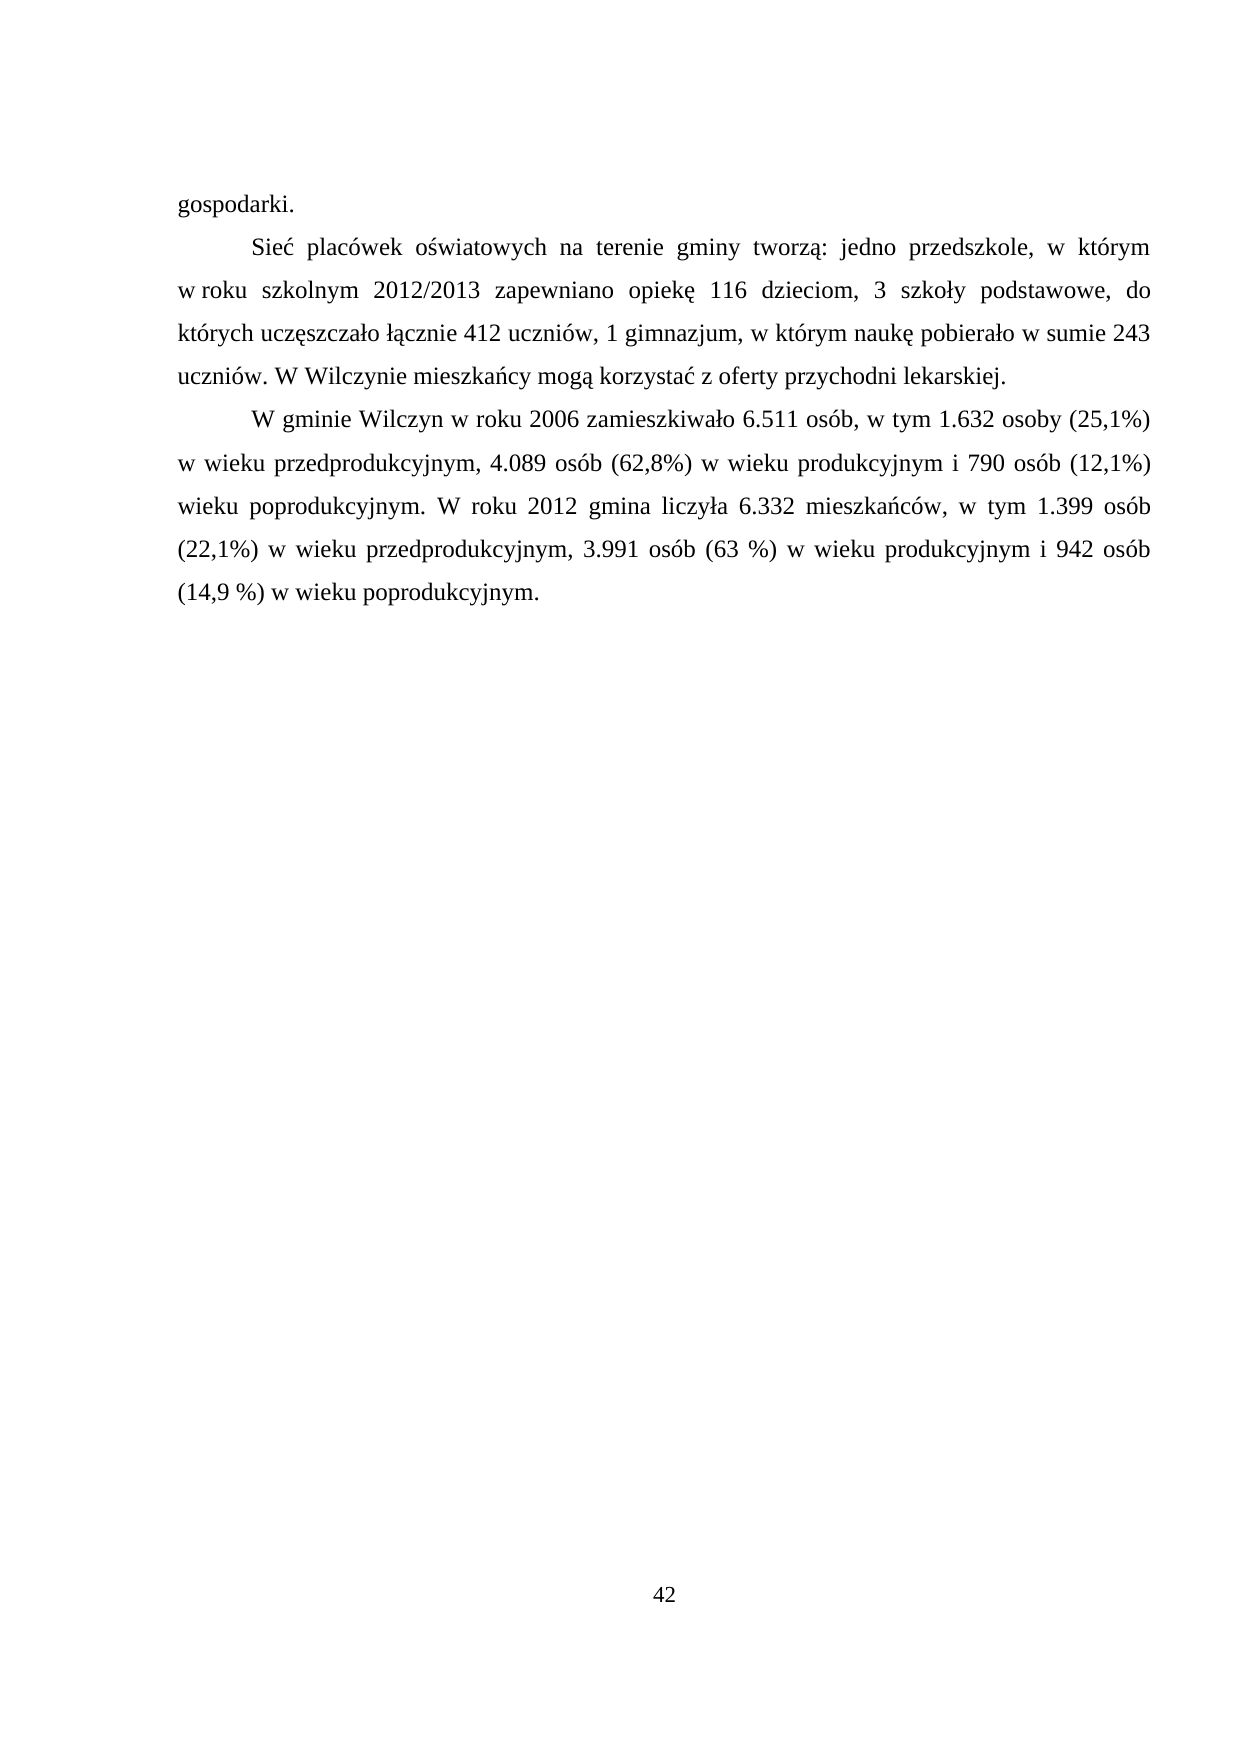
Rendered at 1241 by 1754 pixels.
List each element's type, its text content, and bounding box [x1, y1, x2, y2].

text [177, 189, 1152, 218]
text Sieć placówek oświatowych na terenie gminy tworzą: jedno przedszkole, w którym w roku szkolnym 2012/2013 zapewniano opiekę 116 dzieciom, 3 szkoły podstawowe, do których uczęszczało łącznie 412 uczniów, 1 gimnazjum, w którym naukę pobierało w sumie 243 uczniów. W Wilczynie mieszkańcy mogą korzystać z oferty przychodni lekarskiej. [177, 232, 1152, 390]
text W gminie Wilczyn w roku 2006 zamieszkiwało 6.511 osób, w tym 1.632 osoby (25,1%) w wieku przedprodukcyjnym, 4.089 osób (62,8%) w wieku produkcyjnym i 790 osób (12,1%) wieku poprodukcyjnym. W roku 2012 gmina liczyła 6.332 mieszkańców, w tym 1.399 osób (22,1%) w wieku przedprodukcyjnym, 3.991 osób (63 %) w wieku produkcyjnym i 942 osób (14,9 %) w wieku poprodukcyjnym. [177, 404, 1152, 606]
